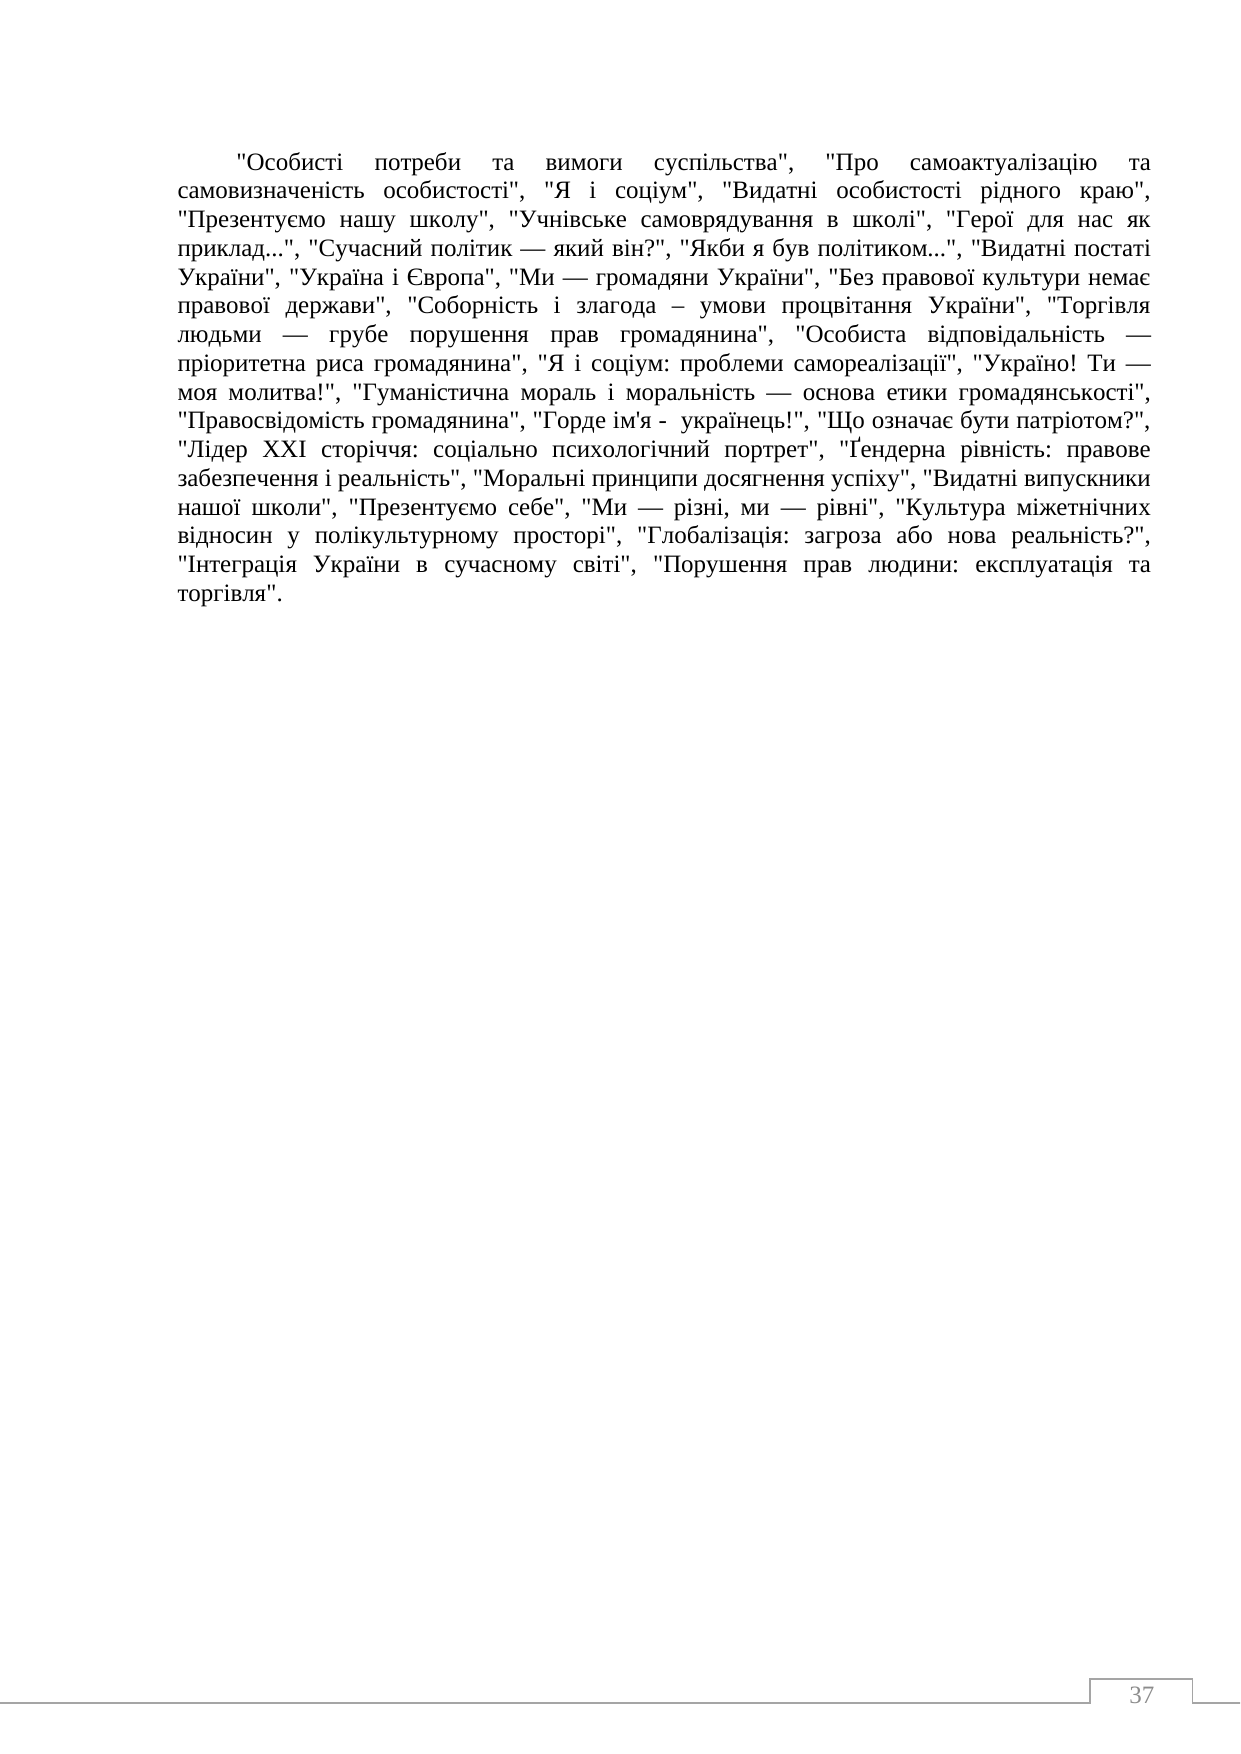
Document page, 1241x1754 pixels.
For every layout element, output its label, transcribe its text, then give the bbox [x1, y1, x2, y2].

text "Особисті потреби та вимоги суспільства", "Про самоактуалізацію та самовизначеність особистості", "Я і соціум", "Видатні особистості рідного краю", "Презентуємо нашу школу", "Учнівське самоврядування в школі", "Герої для нас як приклад...", "Сучасний політик — який він?", "Якби я був політиком...", "Видатні постаті України", "Україна і Європа", "Ми — громадяни України", "Без правової культури немає правової держави", "Соборність і злагода – умови процвітання України", "Торгівля людьми — грубе порушення прав громадянина", "Особиста відповідальність — пріоритетна риса громадянина", "Я і соціум: проблеми самореалізації", "Україно! Ти — моя молитва!", "Гуманістична мораль і моральність — основа етики громадянськості", "Правосвідомість громадянина", "Горде ім'я - українець!", "Що означає бути патріотом?", "Лідер XXI сторіччя: соціально психологічний портрет", "Ґендерна рівність: правове забезпечення і реальність", "Моральні принципи досягнення успіху", "Видатні випускники нашої школи", "Презентуємо себе", "Ми — різні, ми — рівні", "Культура міжетнічних відносин у полікультурному просторі", "Глобалізація: загроза або нова реальність?", "Інтеграція України в сучасному світі", "Порушення прав людини: експлуатація та торгівля". [177, 147, 1152, 607]
